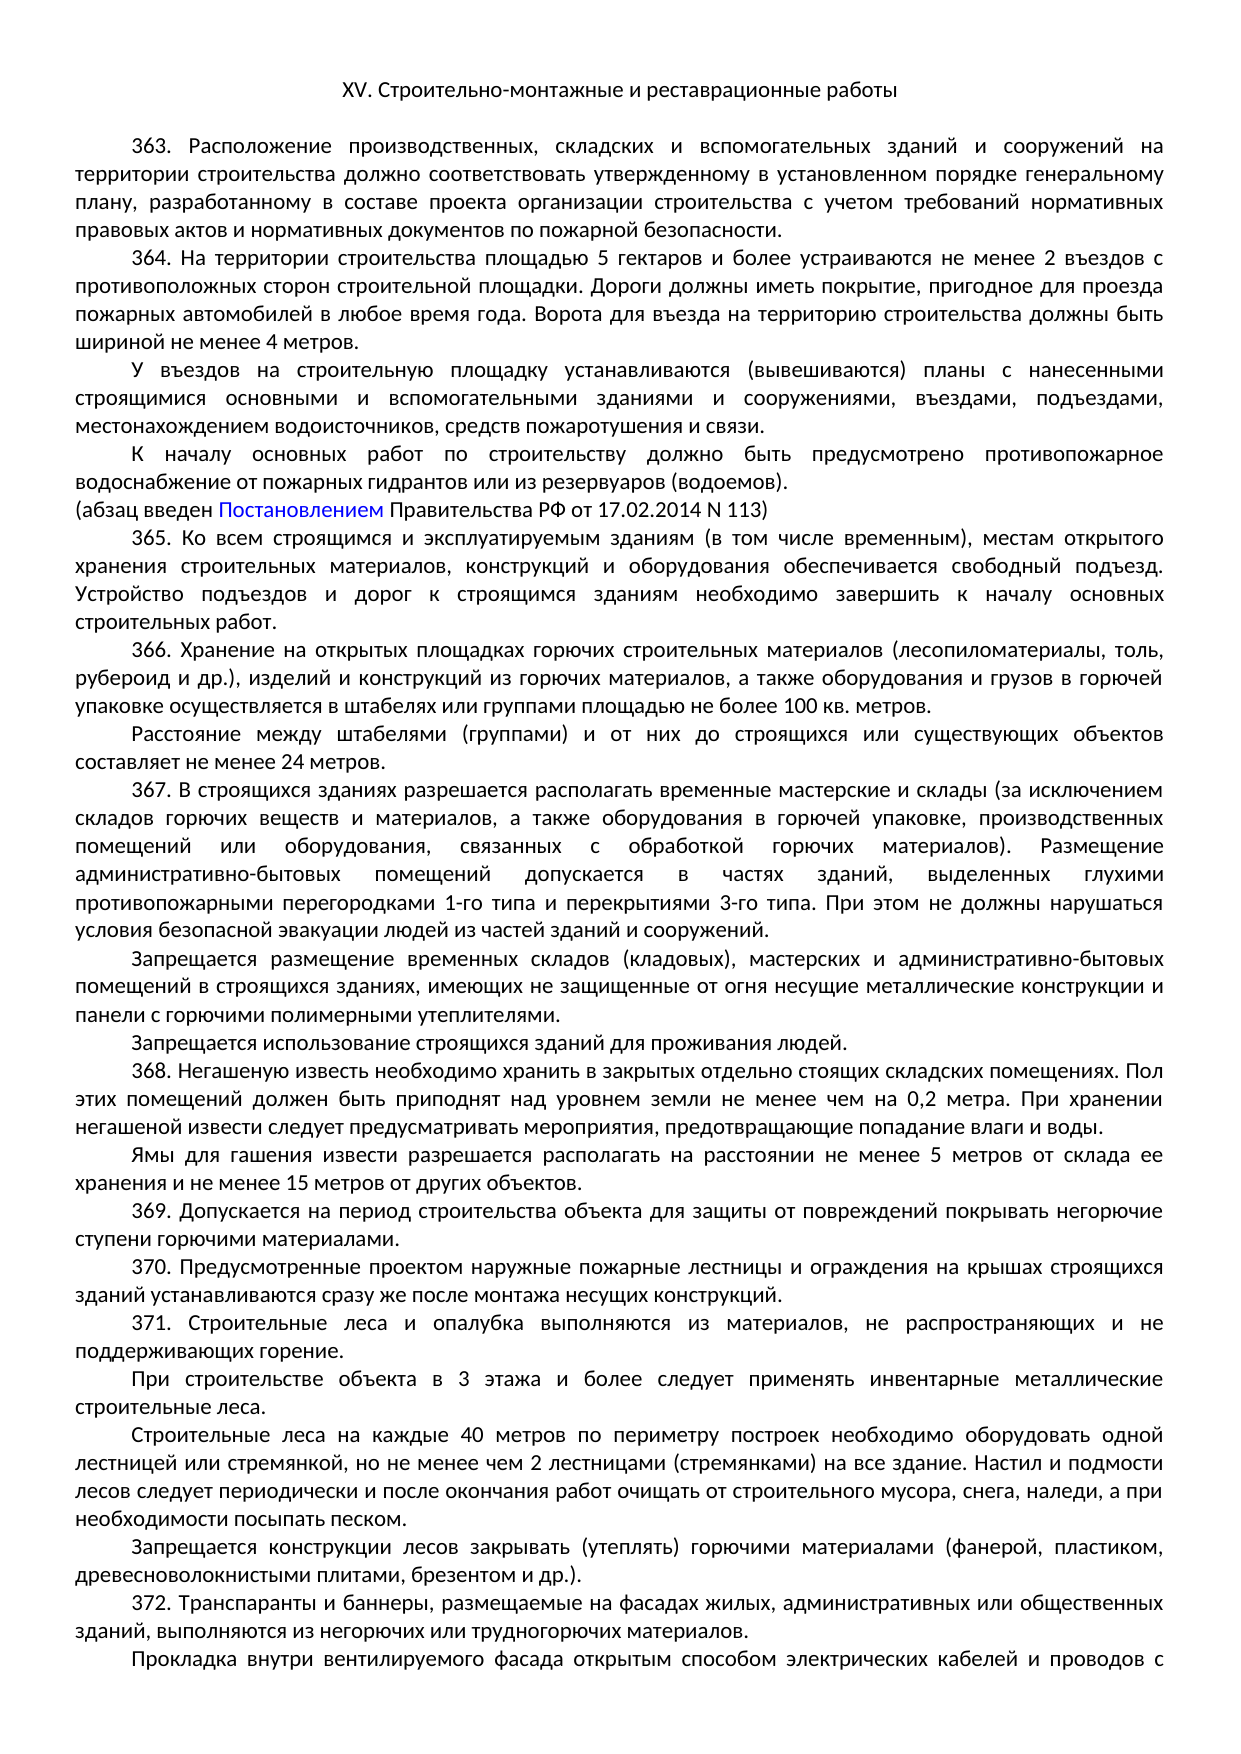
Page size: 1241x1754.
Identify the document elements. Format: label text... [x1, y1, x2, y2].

text Расстояние между штабелями (группами) и от них до строящихся или существующих объектов составляет не менее 24 метров. [75, 719, 1165, 776]
text 369. Допускается на период строительства объекта для защиты от повреждений покрывать негорючие ступени горючими материалами. [75, 1196, 1165, 1252]
text 367. В строящихся зданиях разрешается располагать временные мастерские и склады (за исключением складов горючих веществ и материалов, а также оборудования в горючей упаковке, производственных помещений или оборудования, связанных с обработкой горючих материалов). Размещение административно-бытовых помещений допускается в частях зданий, выделенных глухими противопожарными перегородками 1-го типа и перекрытиями 3-го типа. При этом не должны нарушаться условия безопасной эвакуации людей из частей зданий и сооружений. [75, 776, 1165, 944]
text 368. Негашеную известь необходимо хранить в закрытых отдельно стоящих складских помещениях. Пол этих помещений должен быть приподнят над уровнем земли не менее чем на 0,2 метра. При хранении негашеной извести следует предусматривать мероприятия, предотвращающие попадание влаги и воды. [75, 1056, 1165, 1140]
text 365. Ко всем строящимся и эксплуатируемым зданиям (в том числе временным), местам открытого хранения строительных материалов, конструкций и оборудования обеспечивается свободный подъезд. Устройство подъездов и дорог к строящимся зданиям необходимо завершить к началу основных строительных работ. [75, 523, 1165, 635]
text 366. Хранение на открытых площадках горючих строительных материалов (лесопиломатериалы, толь, рубероид и др.), изделий и конструкций из горючих материалов, а также оборудования и грузов в горючей упаковке осуществляется в штабелях или группами площадью не более 100 кв. метров. [75, 635, 1165, 719]
text Запрещается размещение временных складов (кладовых), мастерских и административно-бытовых помещений в строящихся зданиях, имеющих не защищенные от огня несущие металлические конструкции и панели с горючими полимерными утеплителями. [75, 944, 1165, 1028]
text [75, 1644, 1165, 1672]
text 370. Предусмотренные проектом наружные пожарные лестницы и ограждения на крышах строящихся зданий устанавливаются сразу же после монтажа несущих конструкций. [75, 1252, 1165, 1308]
text 364. На территории строительства площадью 5 гектаров и более устраиваются не менее 2 въездов с противоположных сторон строительной площадки. Дороги должны иметь покрытие, пригодное для проезда пожарных автомобилей в любое время года. Ворота для въезда на территорию строительства должны быть шириной не менее 4 метров. [75, 243, 1165, 355]
text Запрещается конструкции лесов закрывать (утеплять) горючими материалами (фанерой, пластиком, древесноволокнистыми плитами, брезентом и др.). [75, 1532, 1165, 1588]
text 372. Транспаранты и баннеры, размещаемые на фасадах жилых, административных или общественных зданий, выполняются из негорючих или трудногорючих материалов. [75, 1588, 1165, 1644]
text У въездов на строительную площадку устанавливаются (вывешиваются) планы с нанесенными строящимися основными и вспомогательными зданиями и сооружениями, въездами, подъездами, местонахождением водоисточников, средств пожаротушения и связи. [75, 355, 1165, 439]
text 363. Расположение производственных, складских и вспомогательных зданий и сооружений на территории строительства должно соответствовать утвержденному в установленном порядке генеральному плану, разработанному в составе проекта организации строительства с учетом требований нормативных правовых актов и нормативных документов по пожарной безопасности. [75, 131, 1165, 243]
text 371. Строительные леса и опалубка выполняются из материалов, не распространяющих и не поддерживающих горение. [75, 1308, 1165, 1364]
text Запрещается использование строящихся зданий для проживания людей. [75, 1028, 1165, 1056]
text Ямы для гашения извести разрешается располагать на расстоянии не менее 5 метров от склада ее хранения и не менее 15 метров от других объектов. [75, 1140, 1165, 1196]
text При строительстве объекта в 3 этажа и более следует применять инвентарные металлические строительные леса. [75, 1364, 1165, 1420]
text Строительные леса на каждые 40 метров по периметру построек необходимо оборудовать одной лестницей или стремянкой, но не менее чем 2 лестницами (стремянками) на все здание. Настил и подмости лесов следует периодически и после окончания работ очищать от строительного мусора, снега, наледи, а при необходимости посыпать песком. [75, 1420, 1165, 1532]
text XV. Строительно-монтажные и реставрационные работы [75, 75, 1165, 103]
text К началу основных работ по строительству должно быть предусмотрено противопожарное водоснабжение от пожарных гидрантов или из резервуаров (водоемов). [75, 439, 1165, 495]
text (абзац введен Постановлением Правительства РФ от 17.02.2014 N 113) [75, 495, 1165, 523]
